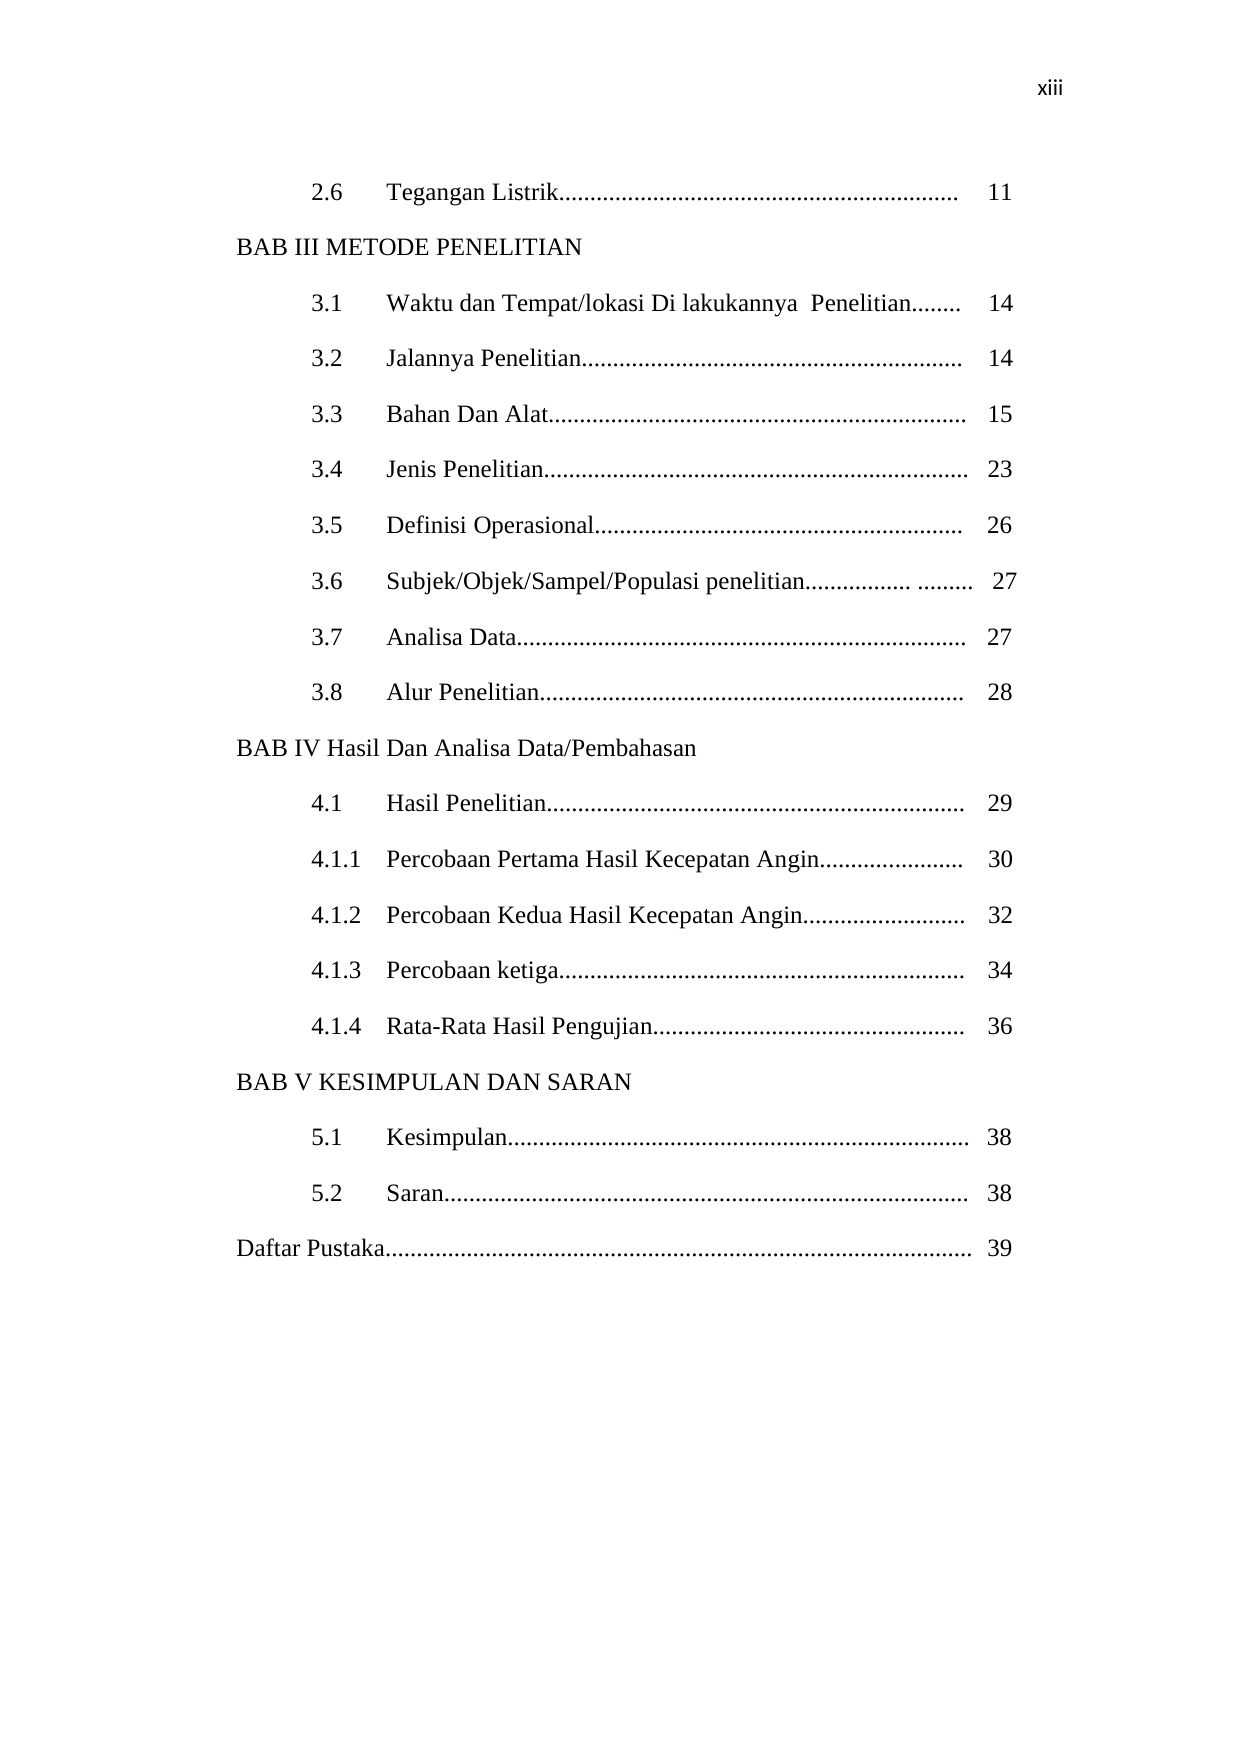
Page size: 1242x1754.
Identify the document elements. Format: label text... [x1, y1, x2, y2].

text BAB V KESIMPULAN DAN SARAN [236, 1067, 1077, 1096]
text 5.1 Kesimpulan.......................................................................... 38 [311, 1122, 1077, 1151]
text BAB IV Hasil Dan Analisa Data/Pembahasan [236, 733, 1077, 762]
text 5.2 Saran.................................................................................... 38 [311, 1178, 1077, 1207]
text 4.1.3 Percobaan ketiga................................................................. 34 [311, 956, 1077, 984]
text 4.1 Hasil Penelitian................................................................... 29 [311, 788, 1077, 817]
text 4.1.1 Percobaan Pertama Hasil Kecepatan Angin....................... 30 [311, 844, 1077, 873]
text 4.1.2 Percobaan Kedua Hasil Kecepatan Angin.......................... 32 [311, 900, 1077, 928]
text BAB III METODE PENELITIAN [236, 232, 1077, 261]
text 3.5 Definisi Operasional........................................................... 26 [311, 510, 1077, 539]
text 3.4 Jenis Penelitian.................................................................... 23 [311, 454, 1077, 483]
text 3.7 Analisa Data........................................................................ 27 [311, 622, 1077, 650]
text Daftar Pustaka.............................................................................................. 39 [236, 1233, 1077, 1262]
text 3.1 Waktu dan Tempat/lokasi Di lakukannya Penelitian........ 14 [311, 288, 1077, 317]
text 2.6 Tegangan Listrik................................................................ 11 [311, 177, 1077, 205]
text 3.8 Alur Penelitian.................................................................... 28 [311, 677, 1077, 706]
text 3.2 Jalannya Penelitian............................................................. 14 [311, 343, 1077, 372]
text 3.3 Bahan Dan Alat................................................................... 15 [311, 399, 1077, 428]
text 3.6 Subjek/Objek/Sampel/Populasi penelitian................. ......... 27 [311, 566, 1077, 595]
text 4.1.4 Rata-Rata Hasil Pengujian.................................................. 36 [311, 1011, 1077, 1040]
